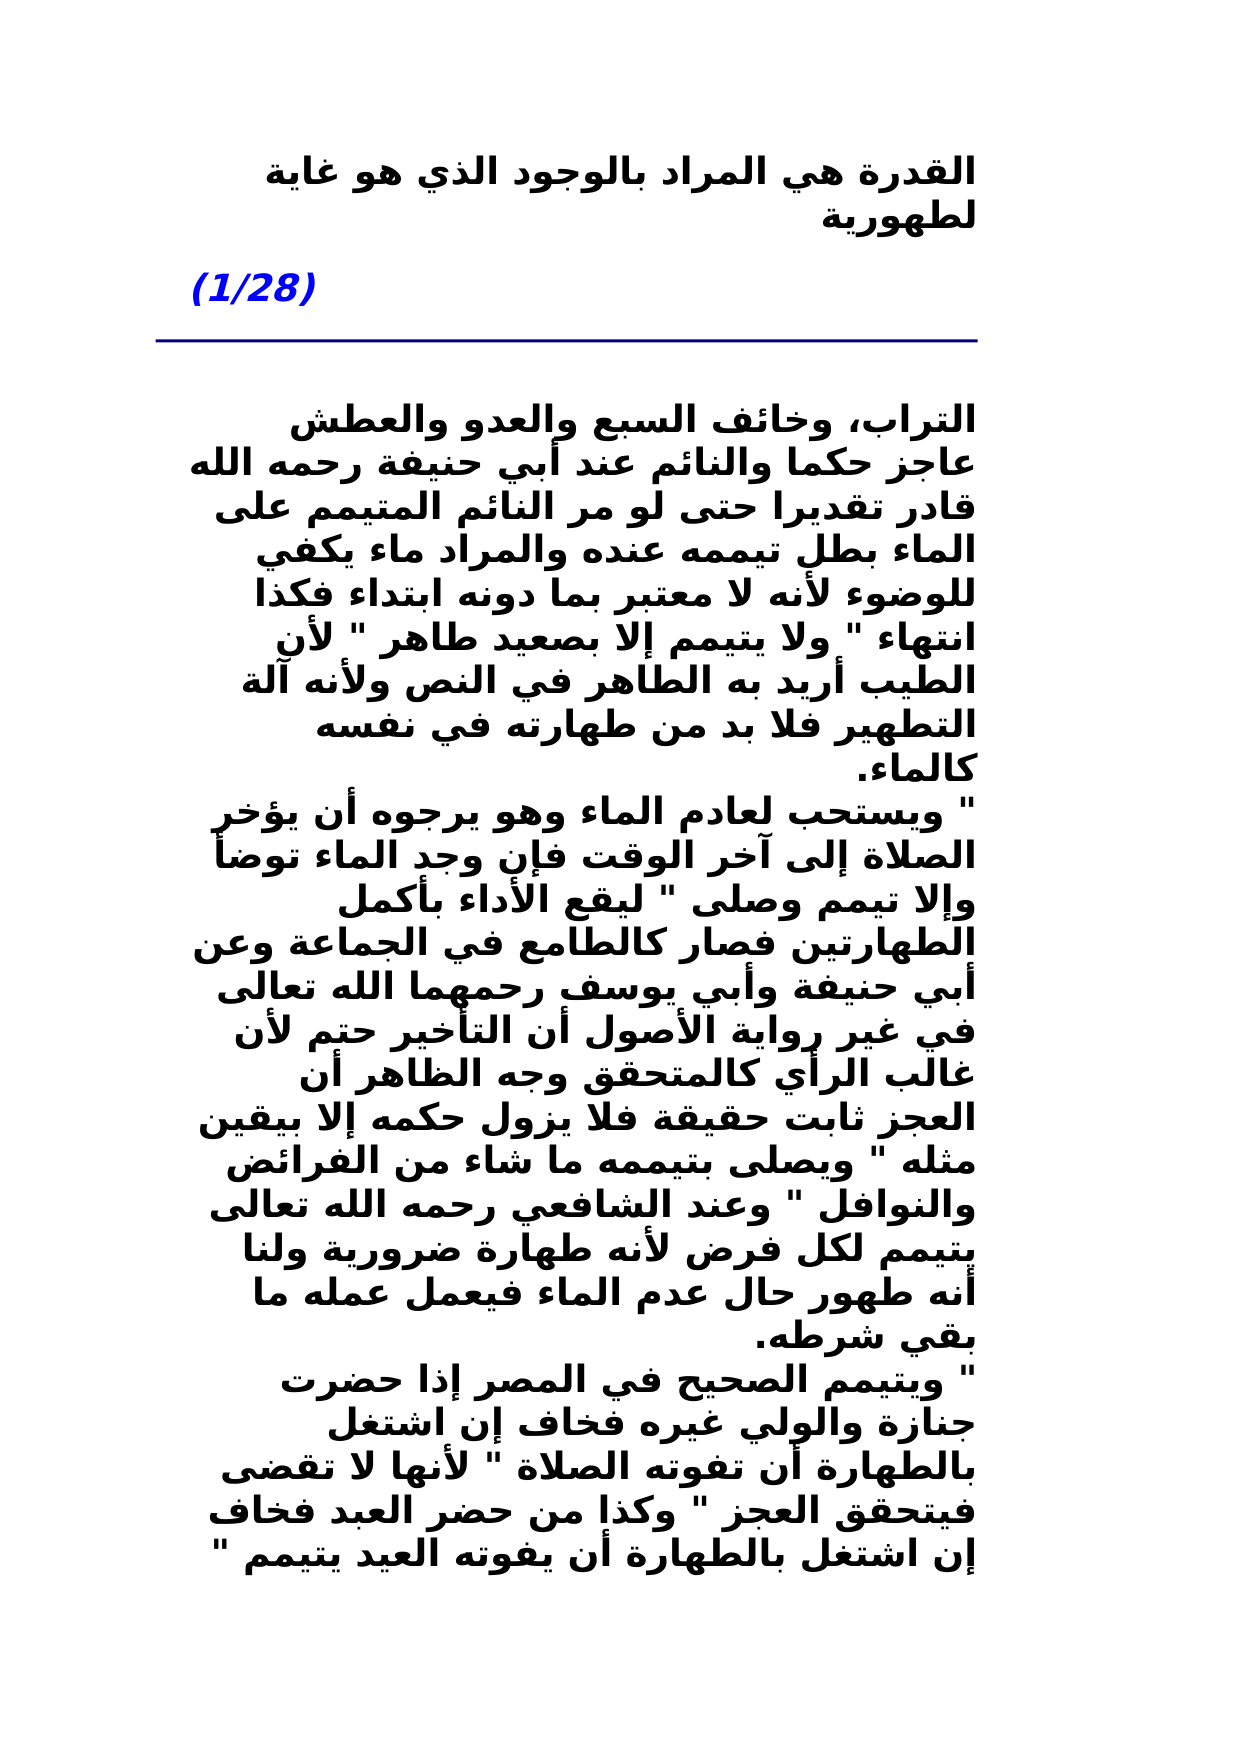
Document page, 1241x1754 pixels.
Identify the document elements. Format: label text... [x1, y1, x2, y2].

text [187, 397, 978, 1576]
text (1/28) [187, 266, 978, 310]
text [187, 150, 978, 237]
